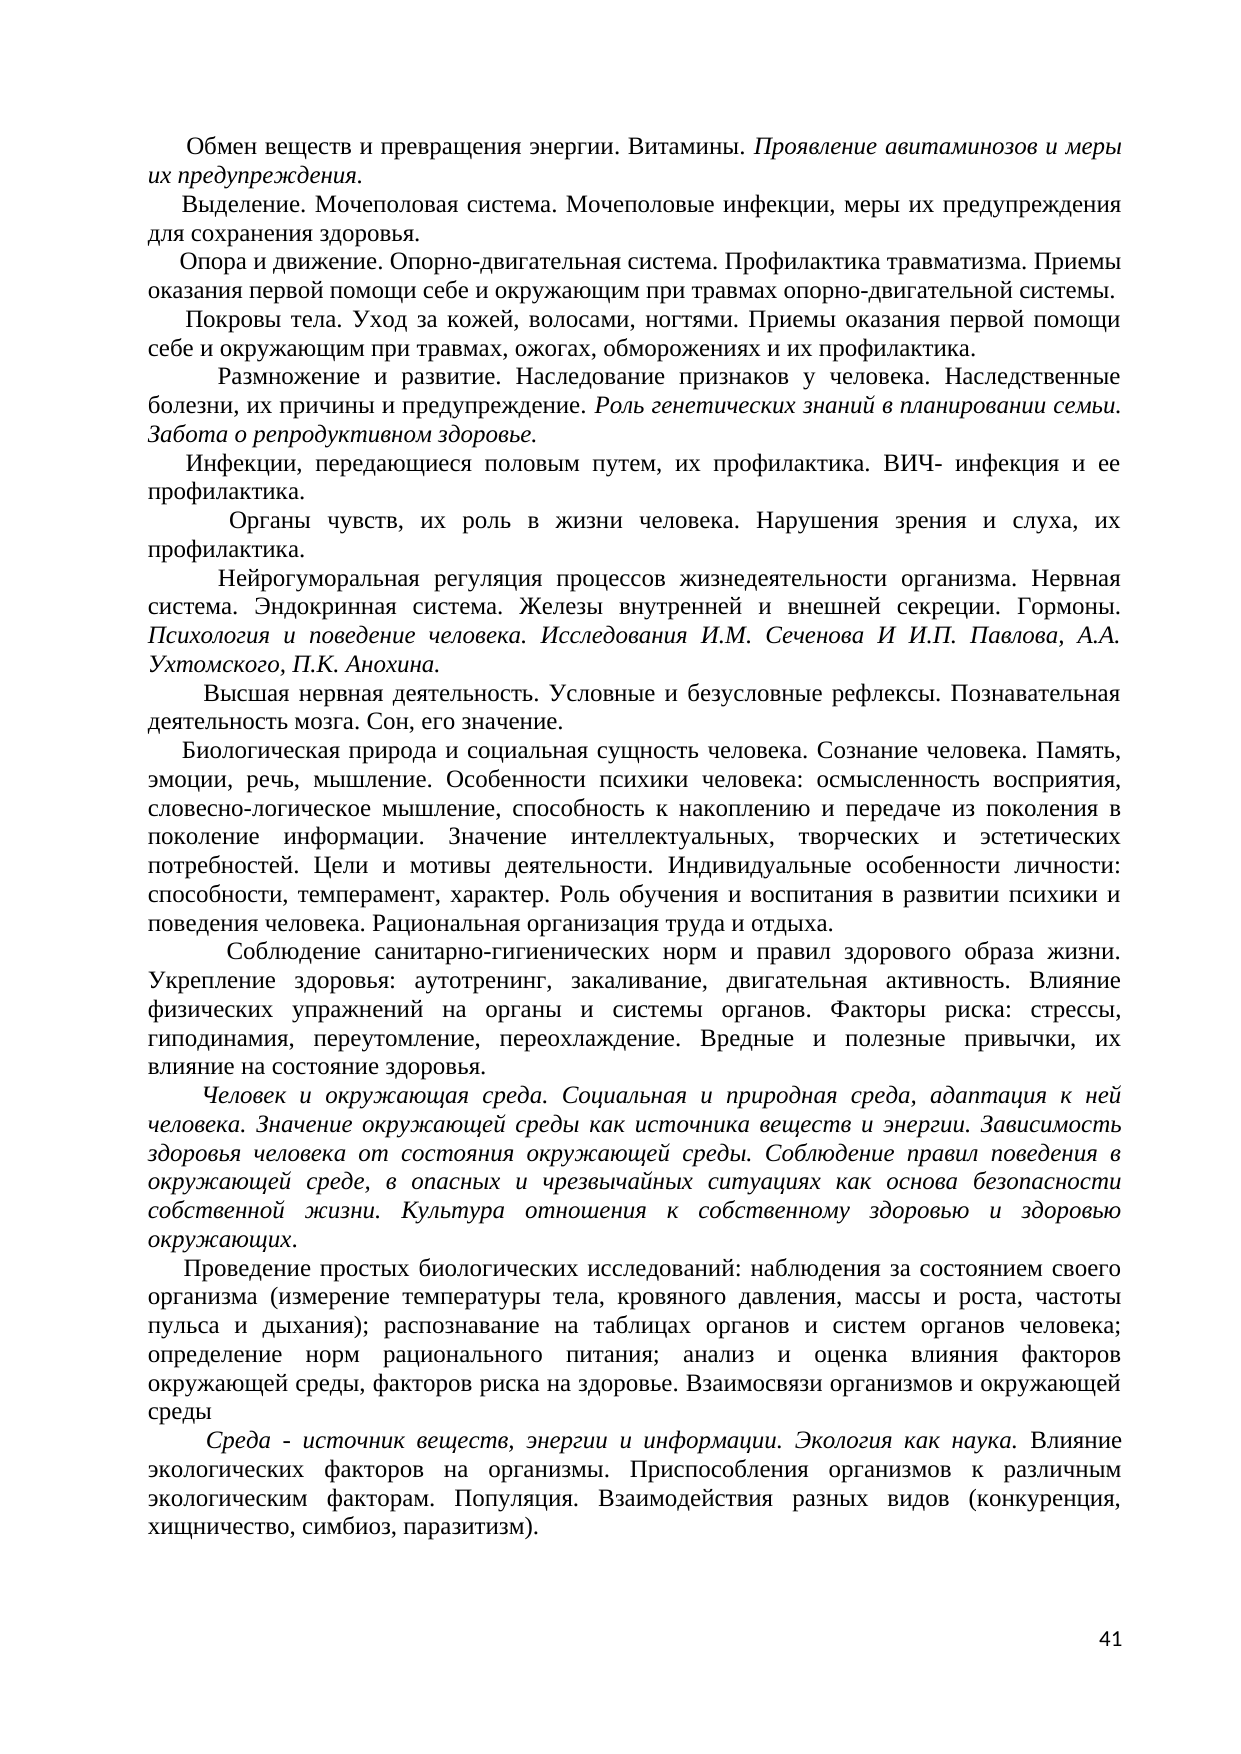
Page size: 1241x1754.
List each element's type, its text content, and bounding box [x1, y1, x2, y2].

text Размножение и развитие. Наследование признаков у человека. Наследственные болезни, их причины и предупреждение. Роль генетических знаний в планировании семьи. Забота о репродуктивном здоровье. [148, 361, 1122, 448]
text Человек и окружающая среда. Социальная и природная среда, адаптация к ней человека. Значение окружающей среды как источника веществ и энергии. Зависимость здоровья человека от состояния окружающей среды. Соблюдение правил поведения в окружающей среде, в опасных и чрезвычайных ситуациях как основа безопасности собственной жизни. Культура отношения к собственному здоровью и здоровью окружающих. [148, 1080, 1122, 1253]
text Обмен веществ и превращения энергии. Витамины. Проявление авитаминозов и меры их предупреждения. [148, 131, 1122, 189]
text Биологическая природа и социальная сущность человека. Сознание человека. Память, эмоции, речь, мышление. Особенности психики человека: осмысленность восприятия, словесно-логическое мышление, способность к накоплению и передаче из поколения в поколение информации. Значение интеллектуальных, творческих и эстетических потребностей. Цели и мотивы деятельности. Индивидуальные особенности личности: способности, темперамент, характер. Роль обучения и воспитания в развитии психики и поведения человека. Рациональная организация труда и отдыха. [148, 735, 1122, 936]
text Проведение простых биологических исследований: наблюдения за состоянием своего организма (измерение температуры тела, кровяного давления, массы и роста, частоты пульса и дыхания); распознавание на таблицах органов и систем органов человека; определение норм рационального питания; анализ и оценка влияния факторов окружающей среды, факторов риска на здоровье. Взаимосвязи организмов и окружающей среды [148, 1253, 1122, 1425]
text Нейрогуморальная регуляция процессов жизнедеятельности организма. Нервная система. Эндокринная система. Железы внутренней и внешней секреции. Гормоны. Психология и поведение человека. Исследования И.М. Сеченова И И.П. Павлова, А.А. Ухтомского, П.К. Анохина. [148, 563, 1122, 678]
text Среда - источник веществ, энергии и информации. Экология как наука. Влияние экологических факторов на организмы. Приспособления организмов к различным экологическим факторам. Популяция. Взаимодействия разных видов (конкуренция, хищничество, симбиоз, паразитизм). [148, 1425, 1122, 1540]
text Выделение. Мочеполовая система. Мочеполовые инфекции, меры их предупреждения для сохранения здоровья. [148, 189, 1122, 246]
text Опора и движение. Опорно-двигательная система. Профилактика травматизма. Приемы оказания первой помощи себе и окружающим при травмах опорно-двигательной системы. [148, 246, 1122, 304]
text Инфекции, передающиеся половым путем, их профилактика. ВИЧ- инфекция и ее профилактика. [148, 448, 1122, 505]
text Соблюдение санитарно-гигиенических норм и правил здорового образа жизни. Укрепление здоровья: аутотренинг, закаливание, двигательная активность. Влияние физических упражнений на органы и системы органов. Факторы риска: стрессы, гиподинамия, переутомление, переохлаждение. Вредные и полезные привычки, их влияние на состояние здоровья. [148, 936, 1122, 1080]
text Покровы тела. Уход за кожей, волосами, ногтями. Приемы оказания первой помощи себе и окружающим при травмах, ожогах, обморожениях и их профилактика. [148, 304, 1122, 361]
text Органы чувств, их роль в жизни человека. Нарушения зрения и слуха, их профилактика. [148, 505, 1122, 563]
text Высшая нервная деятельность. Условные и безусловные рефлексы. Познавательная деятельность мозга. Сон, его значение. [148, 678, 1122, 735]
